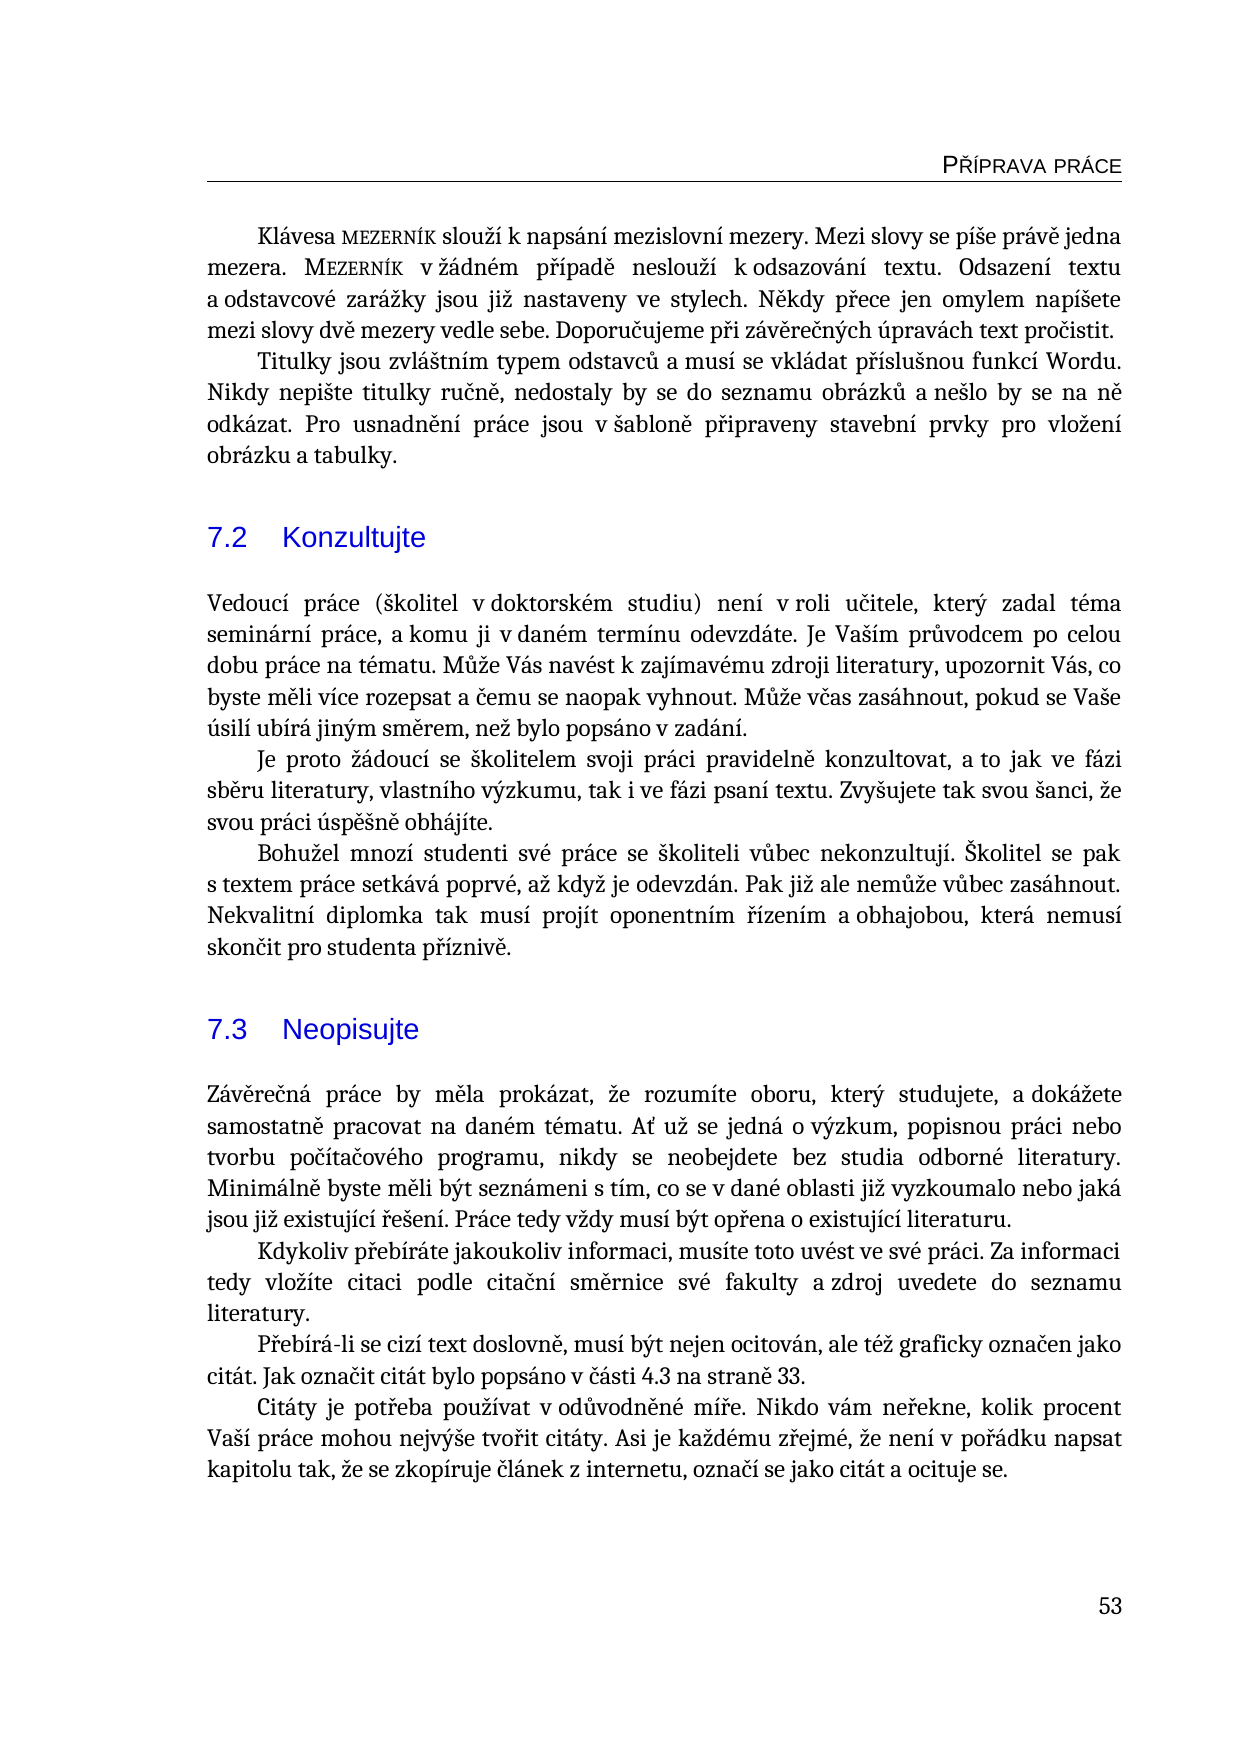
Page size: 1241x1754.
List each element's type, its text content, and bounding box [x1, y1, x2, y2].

text Citáty je potřeba používat v odůvodněné míře. Nikdo vám neřekne, kolik procent Vaší práce mohou nejvýše tvořit citáty. Asi je každému zřejmé, že není v pořádku napsat kapitolu tak, že se zkopíruje článek z internetu, označí se jako citát a ocituje se. [207, 1390, 1122, 1484]
text Bohužel mnozí studenti své práce se školiteli vůbec nekonzultují. Školitel se pak s textem práce setkává poprvé, až když je odevzdán. Pak již ale nemůže vůbec zasáhnout. Nekvalitní diplomka tak musí projít oponentním řízením a obhajobou, která nemusí skončit pro studenta příznivě. [207, 836, 1122, 961]
subtitle Konzultujte [207, 517, 1122, 555]
text Závěrečná práce by měla prokázat, že rozumíte oboru, který studujete, a dokážete samostatně pracovat na daném tématu. Ať už se jedná o výzkum, popisnou práci nebo tvorbu počítačového programu, nikdy se neobejdete bez studia odborné literatury. Minimálně byste měli být seznámeni s tím, co se v dané oblasti již vyzkoumalo nebo jaká jsou již existující řešení. Práce tedy vždy musí být opřena o existující literaturu. [207, 1078, 1122, 1234]
text Klávesa mezerník slouží k napsání mezislovní mezery. Mezi slovy se píše právě jedna mezera. Mezerník v žádném případě neslouží k odsazování textu. Odsazení textu a odstavcové zarážky jsou již nastaveny ve stylech. Někdy přece jen omylem napíšete mezi slovy dvě mezery vedle sebe. Doporučujeme při závěrečných úpravách text pročistit. [207, 219, 1122, 344]
text Přebírá-li se cizí text doslovně, musí být nejen ocitován, ale též graficky označen jako citát. Jak označit citát bylo popsáno v části 4.3 na straně 31. [207, 1328, 1122, 1390]
text Titulky jsou zvláštním typem odstavců a musí se vkládat příslušnou funkcí Wordu. Nikdy nepište titulky ručně, nedostaly by se do seznamu obrázků a nešlo by se na ně odkázat. Pro usnadnění práce jsou v šabloně připraveny stavební prvky pro vložení obrázku a tabulky. [207, 344, 1122, 469]
text Je proto žádoucí se školitelem svoji práci pravidelně konzultovat, a to jak ve fázi sběru literatury, vlastního výzkumu, tak i ve fázi psaní textu. Zvyšujete tak svou šanci, že svou práci úspěšně obhájíte. [207, 742, 1122, 836]
text Kdykoliv přebíráte jakoukoliv informaci, musíte toto uvést ve své práci. Za informaci tedy vložíte citaci podle citační směrnice své fakulty a zdroj uvedete do seznamu literatury. [207, 1234, 1122, 1328]
subtitle Neopisujte [207, 1009, 1122, 1047]
text Vedoucí práce (školitel v doktorském studiu) není v roli učitele, který zadal téma seminární práce, a komu ji v daném termínu odevzdáte. Je Vaším průvodcem po celou dobu práce na tématu. Může Vás navést k zajímavému zdroji literatury, upozornit Vás, co byste měli více rozepsat a čemu se naopak vyhnout. Může včas zasáhnout, pokud se Vaše úsilí ubírá jiným směrem, než bylo popsáno v zadání. [207, 586, 1122, 742]
